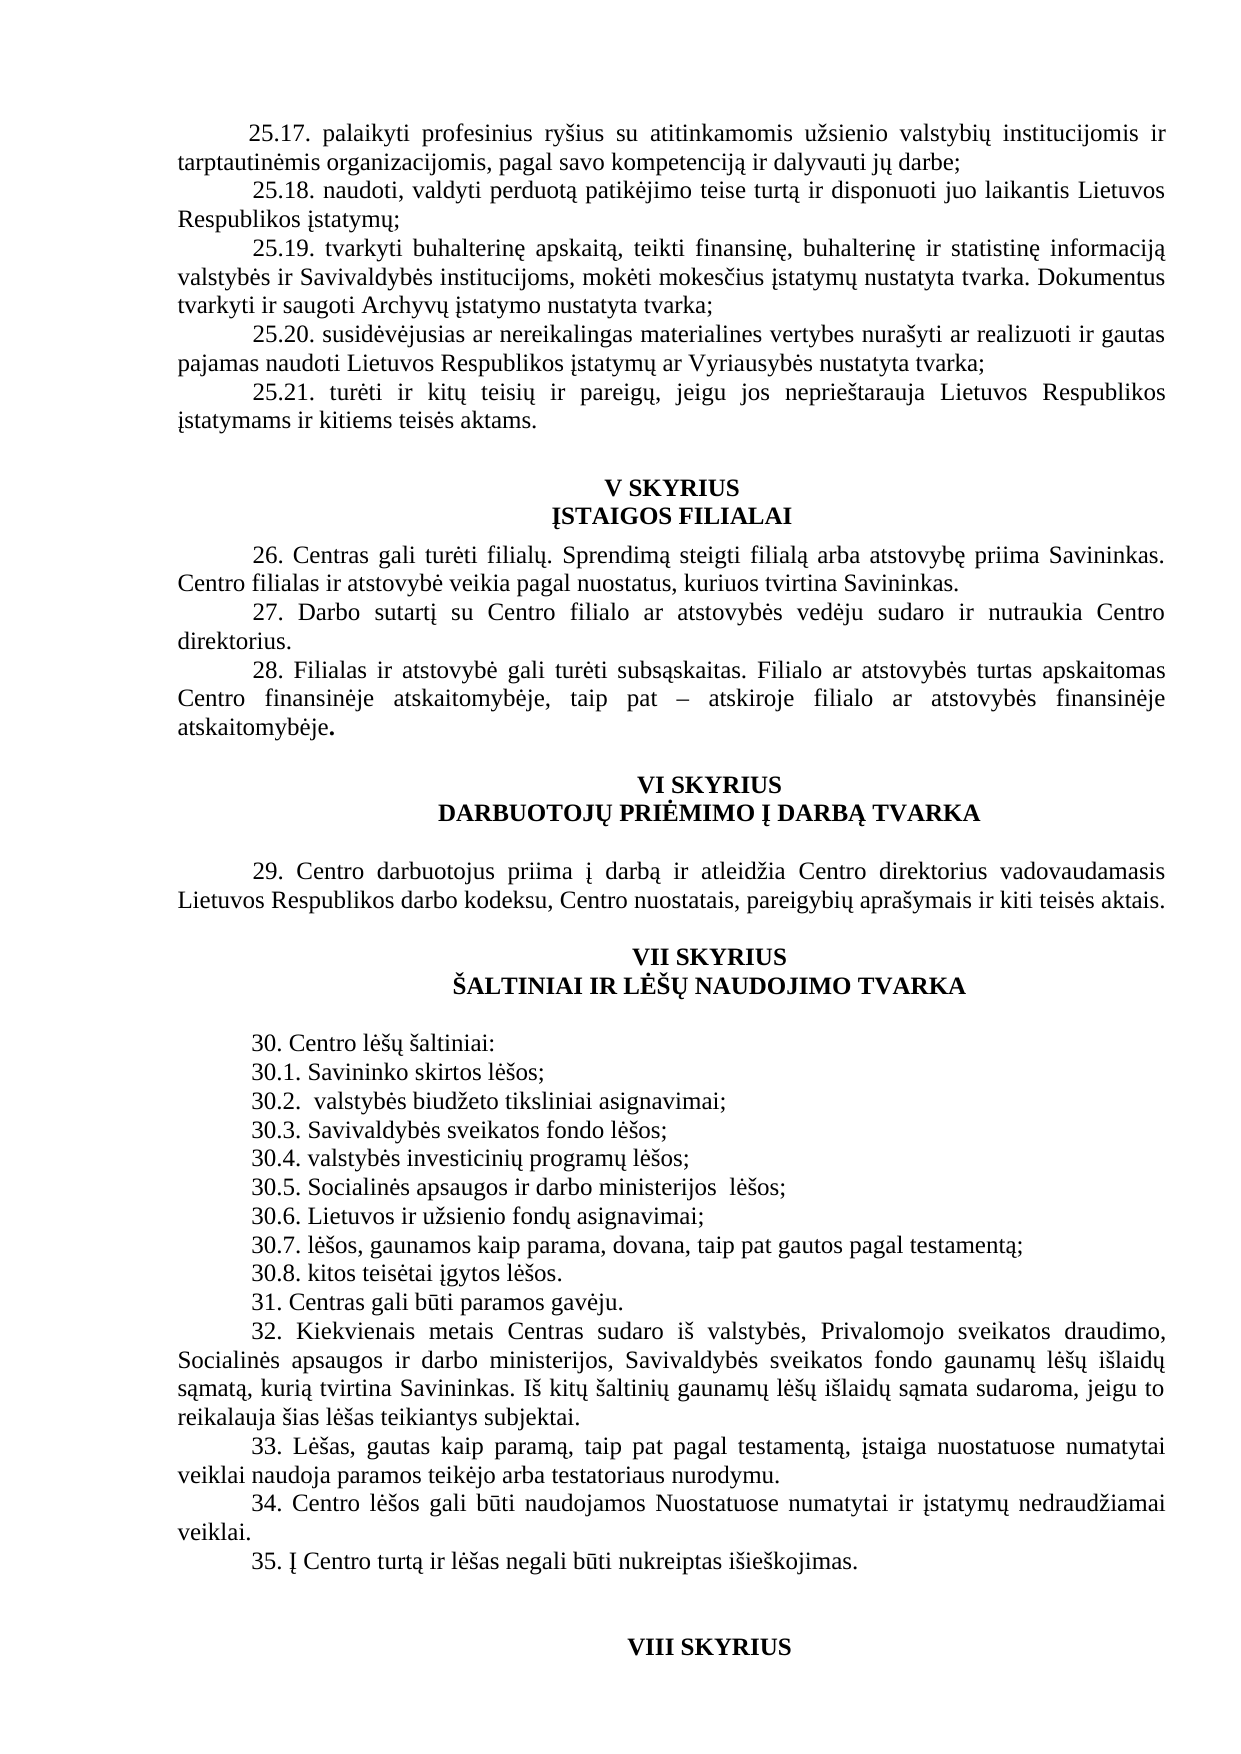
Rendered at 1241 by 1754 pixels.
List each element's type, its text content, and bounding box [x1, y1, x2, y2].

text 26. Centras gali turėti filialų. Sprendimą steigti filialą arba atstovybę priima Savininkas. Centro filialas ir atstovybė veikia pagal nuostatus, kuriuos tvirtina Savininkas. [177, 540, 1166, 597]
text DARBUOTOJŲ PRIĖMIMO Į DARBĄ TVARKA [177, 798, 1166, 827]
text 27. Darbo sutartį su Centro filialo ar atstovybės vedėju sudaro ir nutraukia Centro direktorius. [177, 597, 1166, 655]
text VIII SKYRIUS [177, 1632, 1166, 1661]
text 25.20. susidėvėjusias ar nereikalingas materialines vertybes nurašyti ar realizuoti ir gautas pajamas naudoti Lietuvos Respublikos įstatymų ar Vyriausybės nustatyta tvarka; [177, 319, 1166, 377]
text 30.5. Socialinės apsaugos ir darbo ministerijos lėšos; [177, 1172, 1166, 1201]
text 31. Centras gali būti paramos gavėju. [177, 1287, 1166, 1316]
text 30. Centro lėšų šaltiniai: [177, 1028, 1166, 1057]
text V SKYRIUS [177, 473, 1166, 501]
text 33. Lėšas, gautas kaip paramą, taip pat pagal testamentą, įstaiga nuostatuose numatytai veiklai naudoja paramos teikėjo arba testatoriaus nurodymu. [177, 1431, 1166, 1488]
text 35. Į Centro turtą ir lėšas negali būti nukreiptas išieškojimas. [177, 1546, 1166, 1575]
text 25.17. palaikyti profesinius ryšius su atitinkamomis užsienio valstybių institucijomis ir tarptautinėmis organizacijomis, pagal savo kompetenciją ir dalyvauti jų darbe; [177, 118, 1166, 176]
text 29. Centro darbuotojus priima į darbą ir atleidžia Centro direktorius vadovaudamasis Lietuvos Respublikos darbo kodeksu, Centro nuostatais, pareigybių aprašymais ir kiti teisės aktais. [177, 856, 1166, 913]
text 30.4. valstybės investicinių programų lėšos; [177, 1143, 1166, 1172]
text 25.18. naudoti, valdyti perduotą patikėjimo teise turtą ir disponuoti juo laikantis Lietuvos Respublikos įstatymų; [177, 176, 1166, 233]
text ŠALTINIAI IR LĖŠŲ NAUDOJIMO TVARKA [177, 971, 1166, 1000]
text VI SKYRIUS [177, 770, 1166, 798]
text 30.7. lėšos, gaunamos kaip parama, dovana, taip pat gautos pagal testamentą; [177, 1230, 1166, 1258]
text 30.3. Savivaldybės sveikatos fondo lėšos; [177, 1115, 1166, 1143]
text 25.21. turėti ir kitų teisių ir pareigų, jeigu jos neprieštarauja Lietuvos Respublikos įstatymams ir kitiems teisės aktams. [177, 377, 1166, 434]
text 30.2. valstybės biudžeto tiksliniai asignavimai; [177, 1086, 1166, 1115]
text 25.19. tvarkyti buhalterinę apskaitą, teikti finansinę, buhalterinę ir statistinę informaciją valstybės ir Savivaldybės institucijoms, mokėti mokesčius įstatymų nustatyta tvarka. Dokumentus tvarkyti ir saugoti Archyvų įstatymo nustatyta tvarka; [177, 233, 1166, 319]
text 30.6. Lietuvos ir užsienio fondų asignavimai; [177, 1201, 1166, 1230]
text ĮSTAIGOS FILIALAI [177, 501, 1166, 530]
text VII SKYRIUS [177, 942, 1166, 971]
text 32. Kiekvienais metais Centras sudaro iš valstybės, Privalomojo sveikatos draudimo, Socialinės apsaugos ir darbo ministerijos, Savivaldybės sveikatos fondo gaunamų lėšų išlaidų sąmatą, kurią tvirtina Savininkas. Iš kitų šaltinių gaunamų lėšų išlaidų sąmata sudaroma, jeigu to reikalauja šias lėšas teikiantys subjektai. [177, 1316, 1166, 1431]
text 28. Filialas ir atstovybė gali turėti subsąskaitas. Filialo ar atstovybės turtas apskaitomas Centro finansinėje atskaitomybėje, taip pat – atskiroje filialo ar atstovybės finansinėje atskaitomybėje. [177, 655, 1166, 741]
text 30.8. kitos teisėtai įgytos lėšos. [177, 1258, 1166, 1287]
text 30.1. Savininko skirtos lėšos; [177, 1057, 1166, 1086]
text 34. Centro lėšos gali būti naudojamos Nuostatuose numatytai ir įstatymų nedraudžiamai veiklai. [177, 1488, 1166, 1546]
